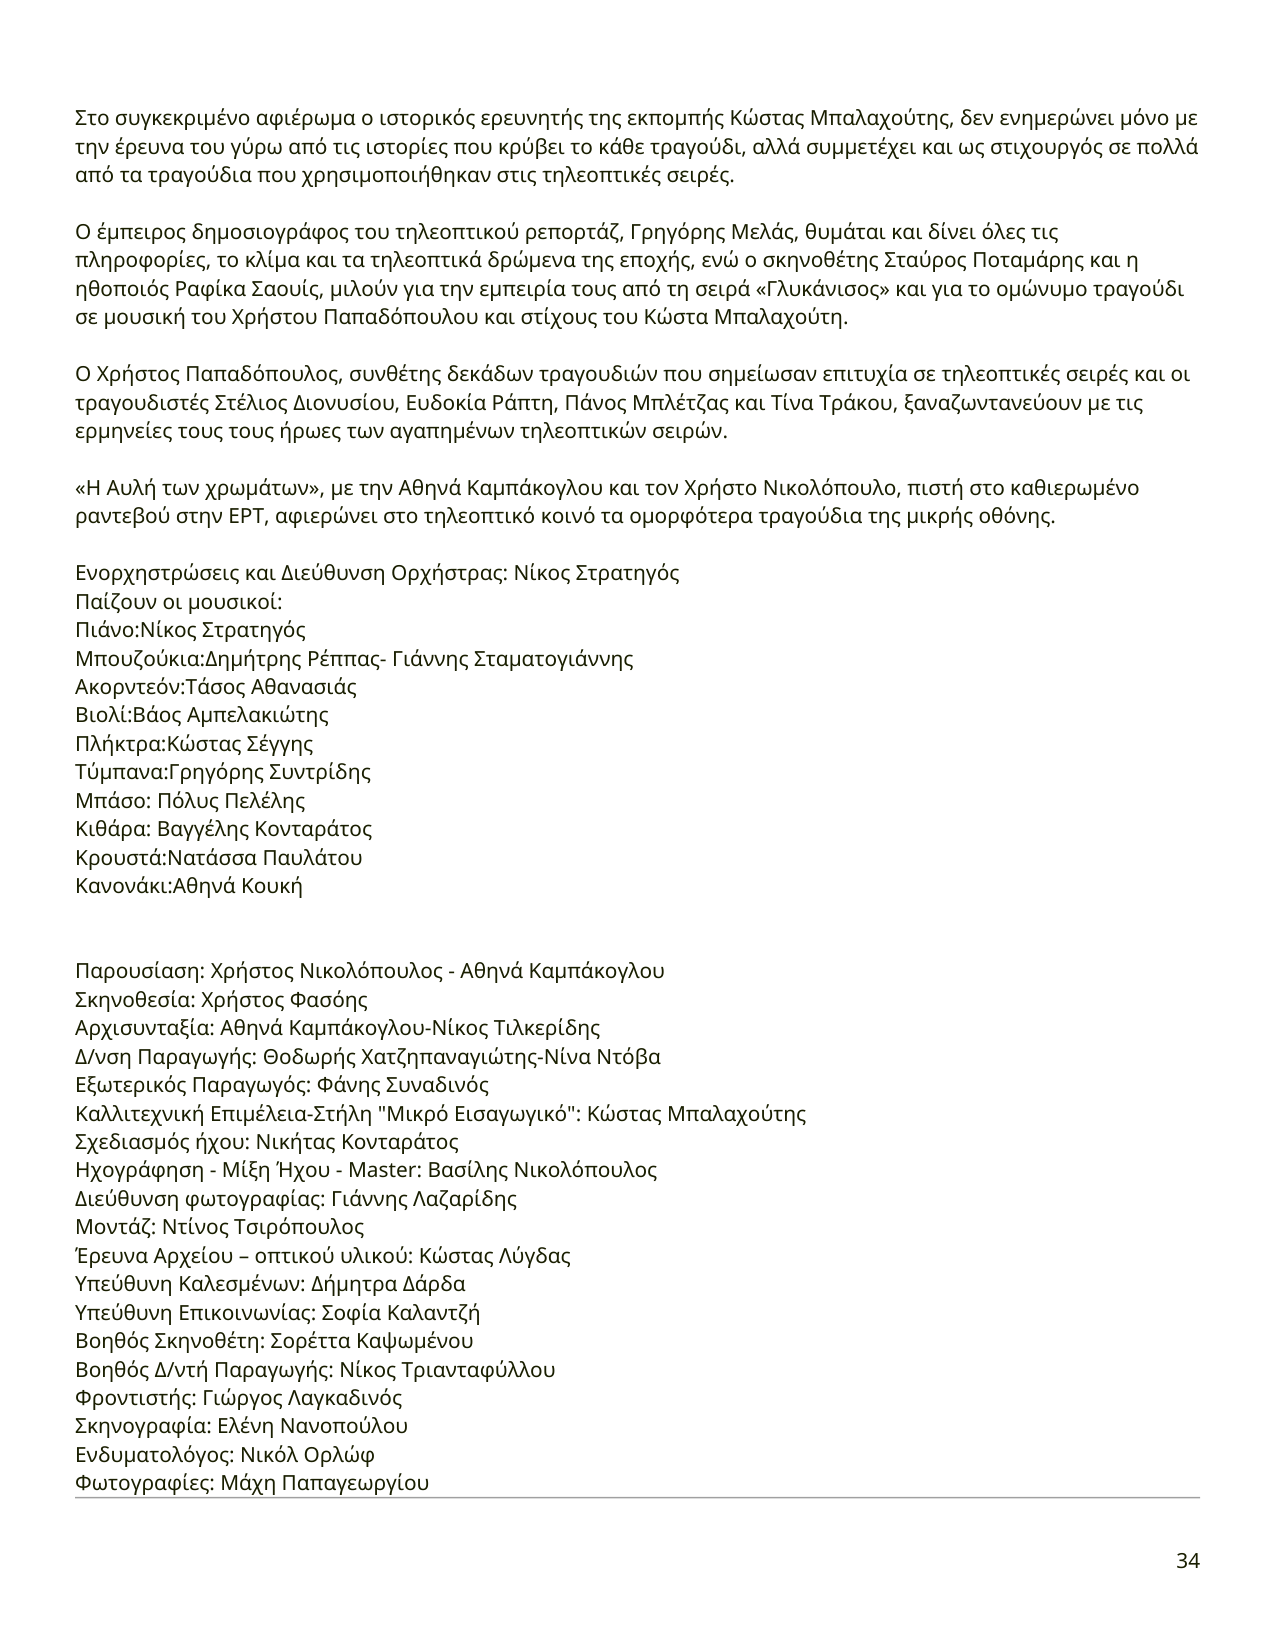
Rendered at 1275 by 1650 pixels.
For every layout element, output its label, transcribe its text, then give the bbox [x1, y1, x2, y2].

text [75, 75, 1200, 900]
text Παρουσίαση: Χρήστος Νικολόπουλος - Αθηνά Καμπάκογλου Σκηνοθεσία: Χρήστος Φασόης Αρχισυνταξία: Αθηνά Καμπάκογλου-Νίκος Τιλκερίδης Δ/νση Παραγωγής: Θοδωρής Χατζηπαναγιώτης-Νίνα Ντόβα Εξωτερικός Παραγωγός: Φάνης Συναδινός Καλλιτεχνική Επιμέλεια-Στήλη "Μικρό Εισαγωγικό": Κώστας Μπαλαχούτης Σχεδιασμός ήχου: Νικήτας Κονταράτος Ηχογράφηση - Μίξη Ήχου - Master: Βασίλης Νικολόπουλος Διεύθυνση φωτογραφίας: Γιάννης Λαζαρίδης Μοντάζ: Ντίνος Τσιρόπουλος Έρευνα Αρχείου – οπτικού υλικού: Κώστας Λύγδας Υπεύθυνη Καλεσμένων: Δήμητρα Δάρδα Υπεύθυνη Επικοινωνίας: Σοφία Καλαντζή Βοηθός Σκηνοθέτη: Σορέττα Καψωμένου Βοηθός Δ/ντή Παραγωγής: Νίκος Τριανταφύλλου Φροντιστής: Γιώργος Λαγκαδινός Σκηνογραφία: Ελένη Νανοπούλου Ενδυματολόγος: Νικόλ Ορλώφ Φωτογραφίες: Μάχη Παπαγεωργίου [75, 900, 1200, 1496]
